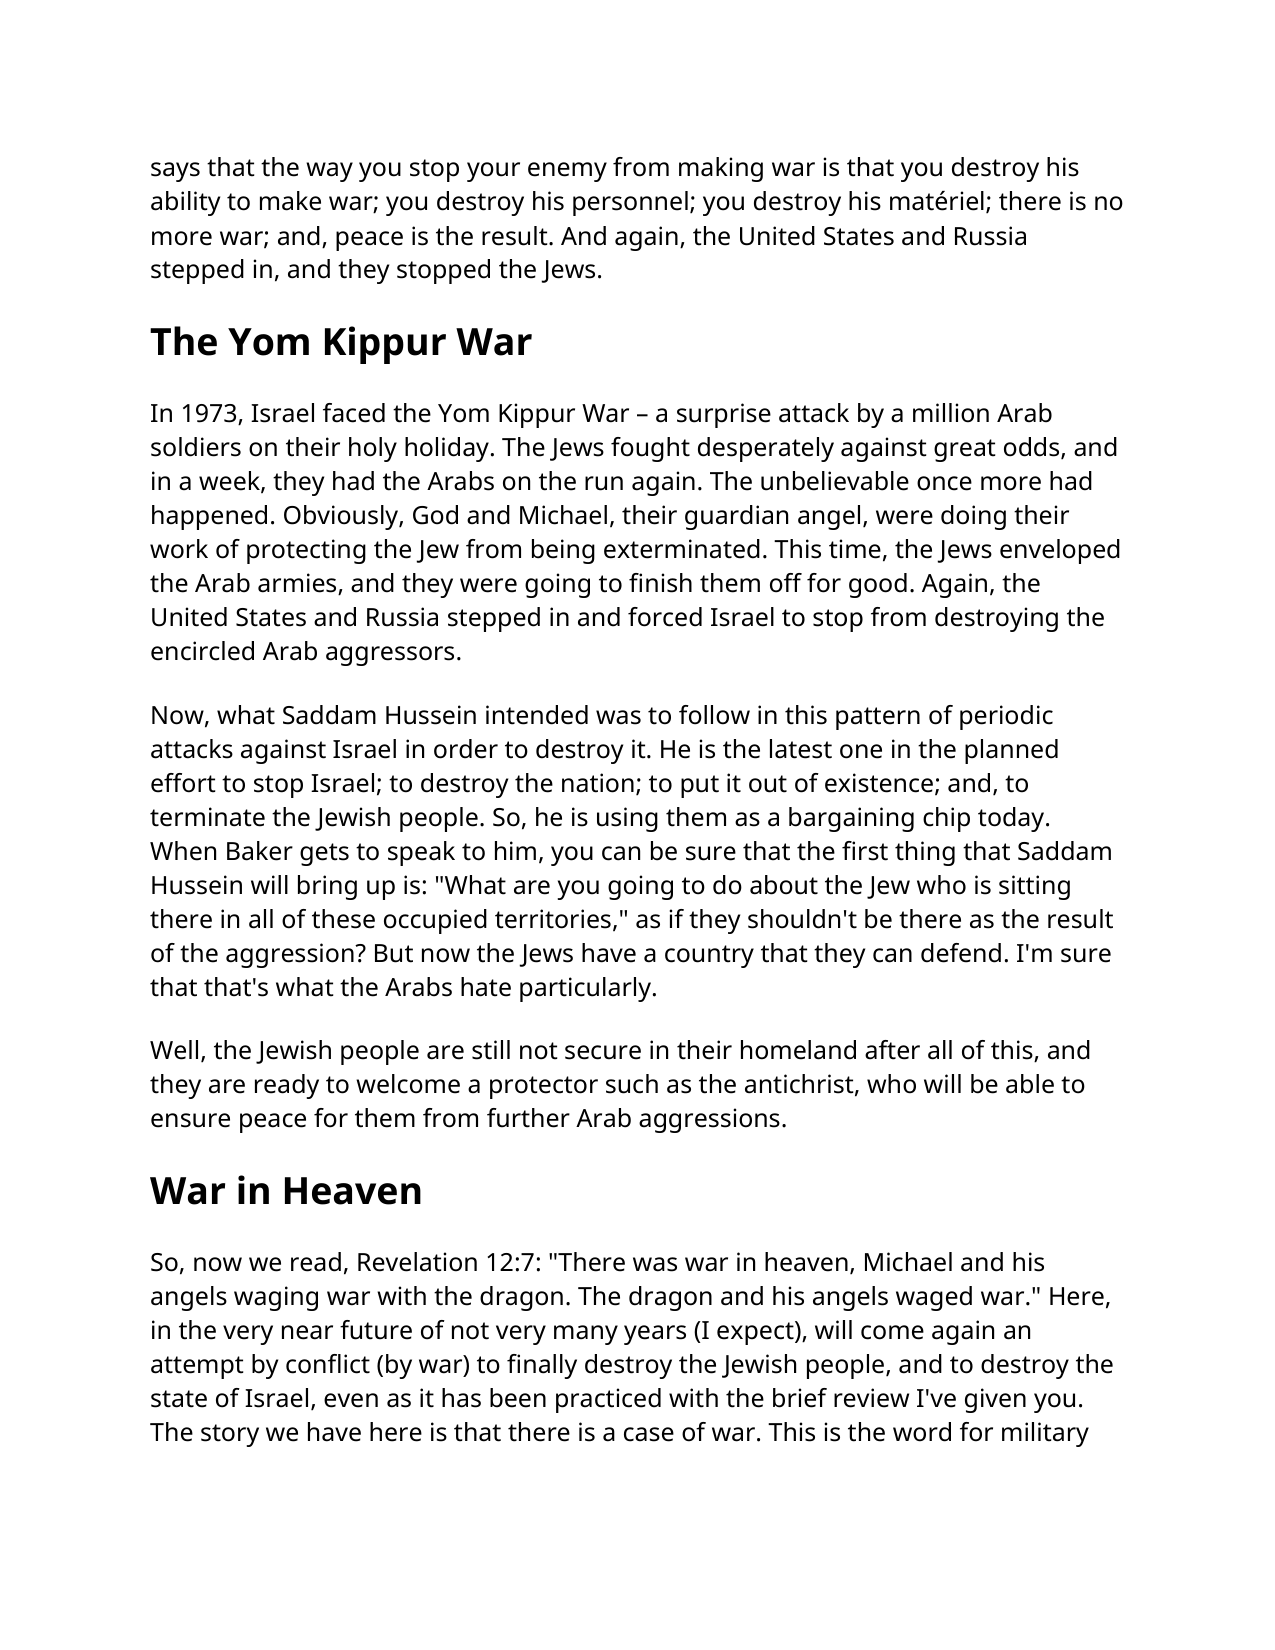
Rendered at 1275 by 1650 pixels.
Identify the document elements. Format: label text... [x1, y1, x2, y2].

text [150, 150, 1125, 286]
text Well, the Jewish people are still not secure in their homeland after all of this, and they are ready to welcome a protector such as the antichrist, who will be able to ensure peace for them from further Arab aggressions. [150, 1033, 1125, 1135]
text The Yom Kippur War [150, 315, 1125, 366]
text Now, what Saddam Hussein intended was to follow in this pattern of periodic attacks against Israel in order to destroy it. He is the latest one in the planned effort to stop Israel; to destroy the nation; to put it out of existence; and, to terminate the Jewish people. So, he is using them as a bargaining chip today. When Baker gets to speak to him, you can be sure that the first thing that Saddam Hussein will bring up is: "What are you going to do about the Jew who is sitting there in all of these occupied territories," as if they shouldn't be there as the result of the aggression? But now the Jews have a country that they can defend. I'm sure that that's what the Arabs hate particularly. [150, 697, 1125, 1004]
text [150, 1244, 1125, 1449]
text In 1973, Israel faced the Yom Kippur War – a surprise attack by a million Arab soldiers on their holy holiday. The Jews fought desperately against great odds, and in a week, they had the Arabs on the run again. The unbelievable once more had happened. Obviously, God and Michael, their guardian angel, were doing their work of protecting the Jew from being exterminated. This time, the Jews enveloped the Arab armies, and they were going to finish them off for good. Again, the United States and Russia stepped in and forced Israel to stop from destroying the encircled Arab aggressors. [150, 396, 1125, 668]
text War in Heaven [150, 1164, 1125, 1215]
